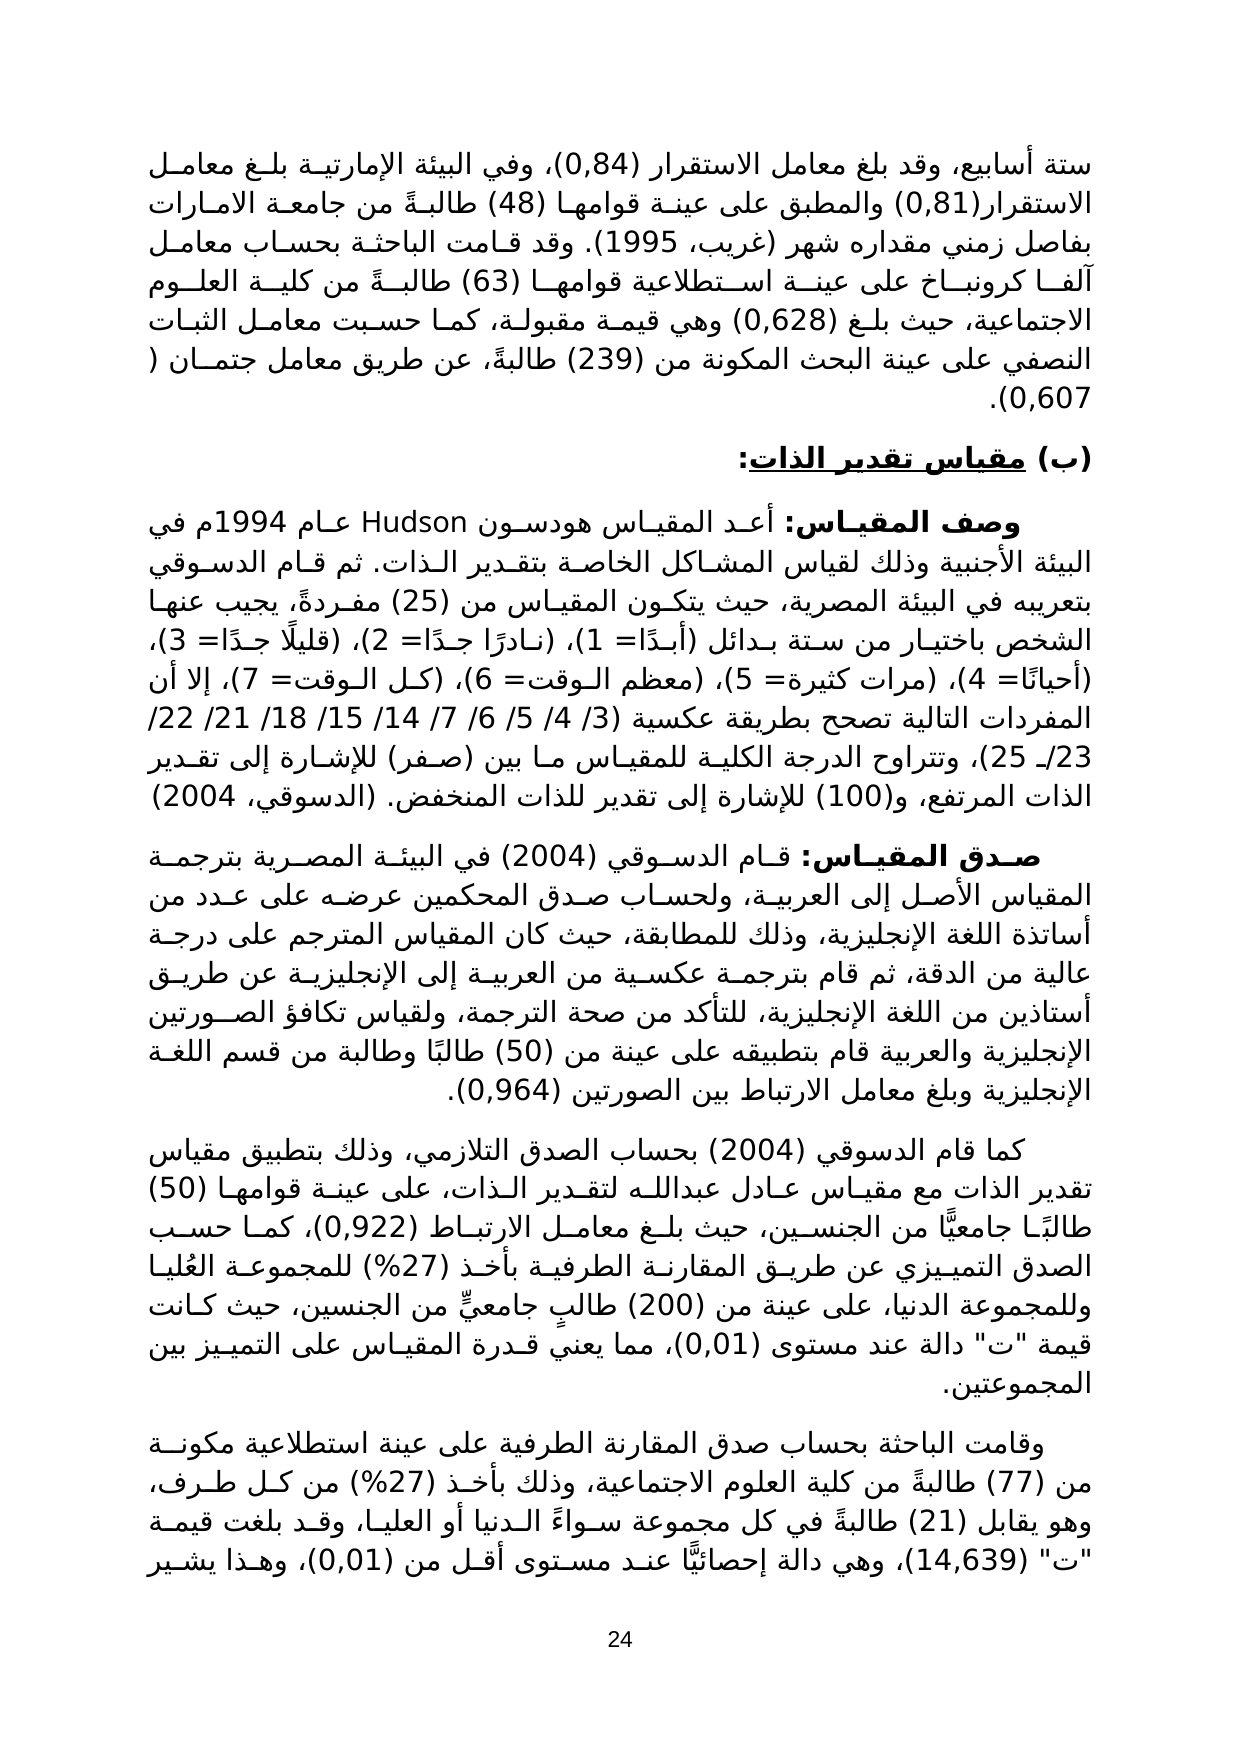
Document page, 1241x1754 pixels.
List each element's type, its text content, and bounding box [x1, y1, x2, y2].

text (ب) مقياس تقدير الذات: [148, 441, 1092, 475]
text كما قام الدسوقي (2004) بحساب الصدق التلازمي، وذلك بتطبيق مقياس تقدير الذات مع مقياس عادل عبدالله لتقدير الذات، على عينة قوامها (50) طالبًا جامعيًّا من الجنسين، حيث بلغ معامل الارتباط (0,922)، كما حسب الصدق التمييزي عن طريق المقارنة الطرفية بأخذ (27%) للمجموعة العُليا وللمجموعة الدنيا، على عينة من (200) طالبٍ جامعيٍّ من الجنسين، حيث كانت قيمة "ت" دالة عند مستوى (0,01)، مما يعني قدرة المقياس على التمييز بين المجموعتين. [148, 1133, 1092, 1401]
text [148, 1426, 1092, 1577]
text صدق المقياس: قام الدسوقي (2004) في البيئة المصرية بترجمة المقياس الأصل إلى العربية، ولحساب صدق المحكمين عرضه على عدد من أساتذة اللغة الإنجليزية، وذلك للمطابقة، حيث كان المقياس المترجم على درجة عالية من الدقة، ثم قام بترجمة عكسية من العربية إلى الإنجليزية عن طريق أستاذين من اللغة الإنجليزية، للتأكد من صحة الترجمة، ولقياس تكافؤ الصورتين الإنجليزية والعربية قام بتطبيقه على عينة من (50) طالبًا وطالبة من قسم اللغة الإنجليزية وبلغ معامل الارتباط بين الصورتين (0,964). [148, 839, 1092, 1107]
text وصف المقياس: أعد المقياس هودسون Hudson عام 1994م في البيئة الأجنبية وذلك لقياس المشاكل الخاصة بتقدير الذات. ثم قام الدسوقي بتعريبه في البيئة المصرية، حيث يتكون المقياس من (25) مفردةً، يجيب عنها الشخص باختيار من ستة بدائل (أبدًا= 1)، (نادرًا جدًا= 2)، (قليلًا جدًا= 3)، (أحيانًا= 4)، (مرات كثيرة= 5)، (معظم الوقت= 6)، (كل الوقت= 7)، إلا أن المفردات التالية تصحح بطريقة عكسية (3/ 4/ 5/ 6/ 7/ 14/ 15/ 18/ 21/ 22/ 23/ 25)، وتتراوح الدرجة الكلية للمقياس ما بين (صفر) للإشارة إلى تقدير الذات المرتفع، و(100) للإشارة إلى تقدير للذات المنخفض. (الدسوقي، 2004) [148, 501, 1092, 813]
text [148, 148, 1092, 415]
